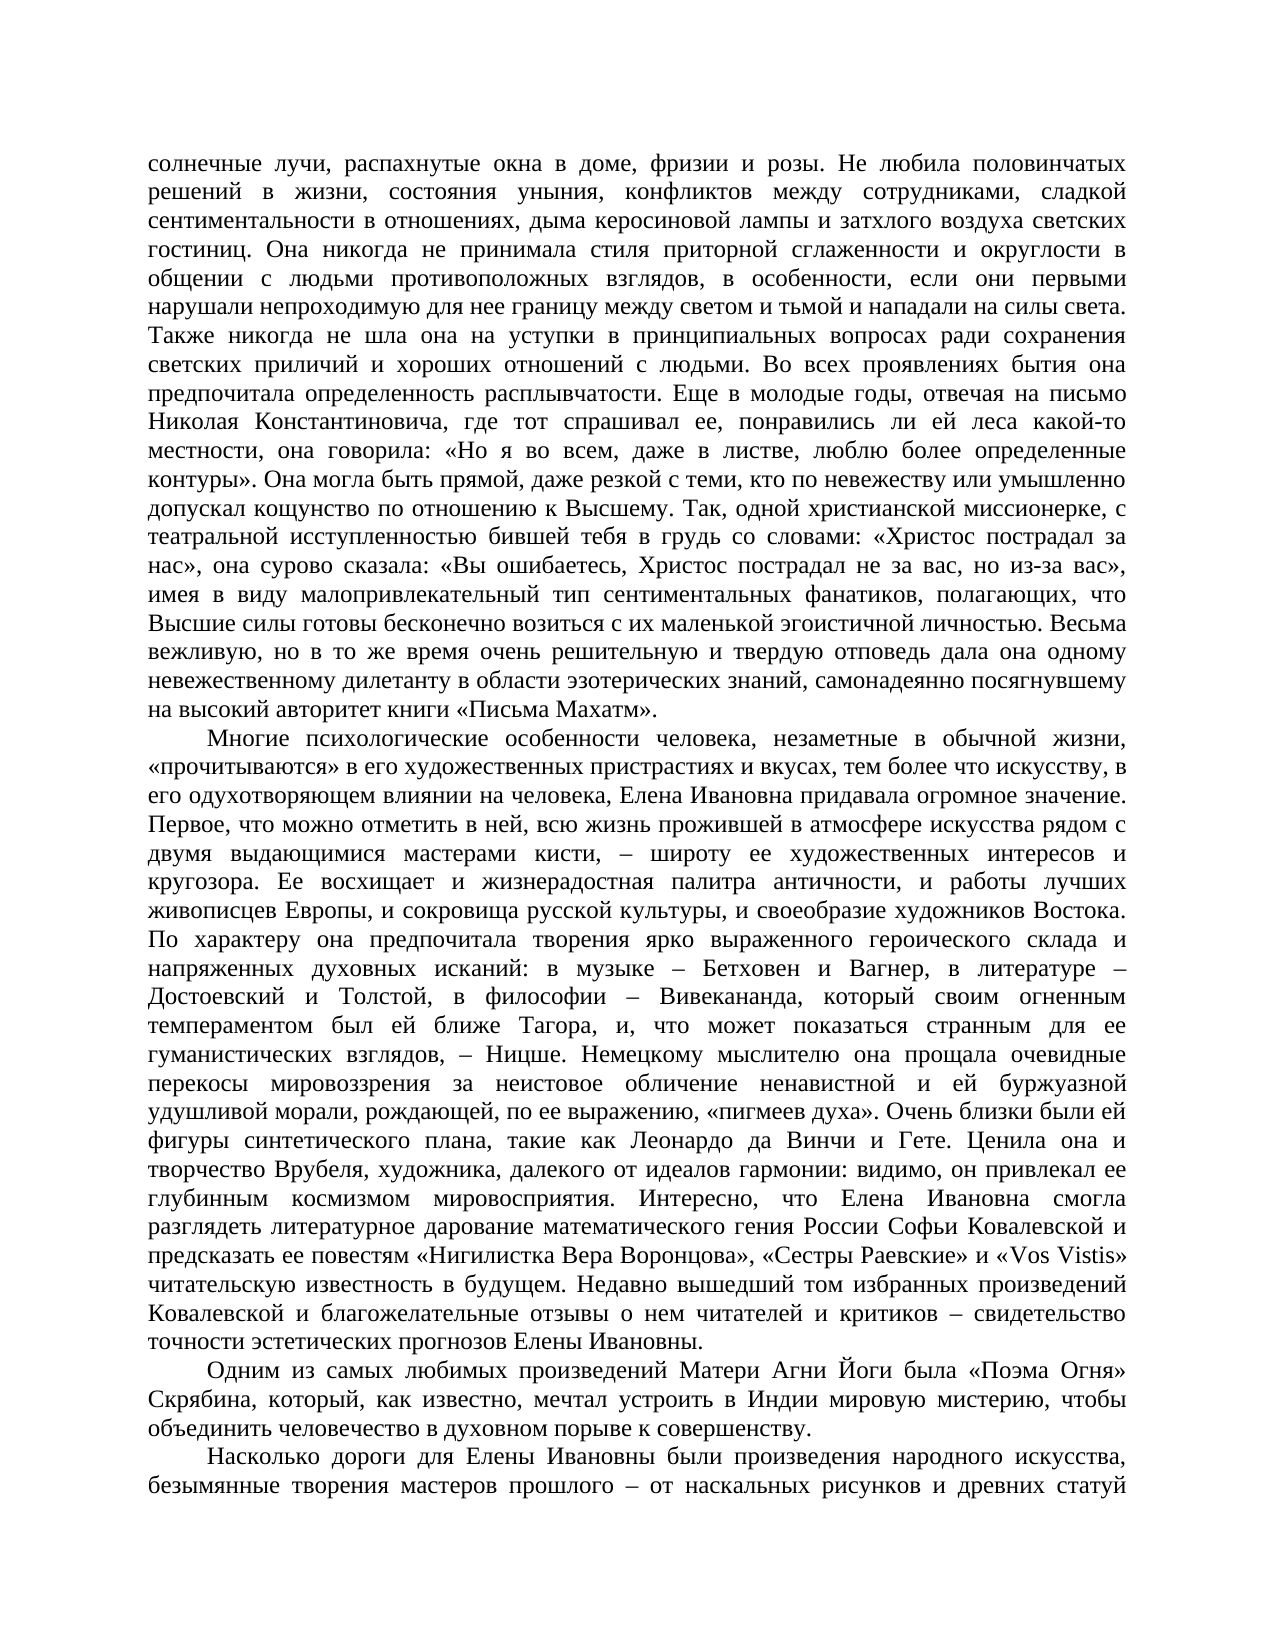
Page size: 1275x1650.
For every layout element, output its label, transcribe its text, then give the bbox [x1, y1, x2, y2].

text Многие психологические особенности человека, незаметные в обычной жизни, «прочитываются» в его художественных пристрастиях и вкусах, тем более что искусству, в его одухотворяющем влиянии на человека, Елена Ивановна придавала огромное значение. Первое, что можно отметить в ней, всю жизнь прожившей в атмосфере искусства рядом с двумя выдающимися мастерами кисти, – широту ее художественных интересов и кругозора. Ее восхищает и жизнерадостная палитра античности, и работы лучших живописцев Европы, и сокровища русской культуры, и своеобразие художников Востока. По характеру она предпочитала творения ярко выраженного героического склада и напряженных духовных исканий: в музыке – Бетховен и Вагнер, в литературе – Достоевский и Толстой, в философии – Вивекананда, который своим огненным темпераментом был ей ближе Тагора, и, что может показаться странным для ее гуманистических взглядов, – Ницше. Немецкому мыслителю она прощала очевидные перекосы мировоззрения за неистовое обличение ненавистной и ей буржуазной удушливой морали, рождающей, по ее выражению, «пигмеев духа». Очень близки были ей фигуры синтетического плана, такие как Леонардо да Винчи и Гете. Ценила она и творчество Врубеля, художника, далекого от идеалов гармонии: видимо, он привлекал ее глубинным космизмом мировосприятия. Интересно, что Елена Ивановна смогла разглядеть литературное дарование математического гения России Софьи Ковалевской и предсказать ее повестям «Нигилистка Вера Воронцова», «Сестры Раевские» и «Vos Vistis» читательскую известность в будущем. Недавно вышедший том избранных произведений Ковалевской и благожелательные отзывы о нем читателей и критиков – свидетельство точности эстетических прогнозов Елены Ивановны. [148, 723, 1127, 1355]
text Одним из самых любимых произведений Матери Агни Йоги была «Поэма Огня» Скрябина, который, как известно, мечтал устроить в Индии мировую мистерию, чтобы объединить человечество в духовном порыве к совершенству. [148, 1355, 1127, 1441]
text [148, 1441, 1127, 1499]
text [148, 148, 1127, 723]
